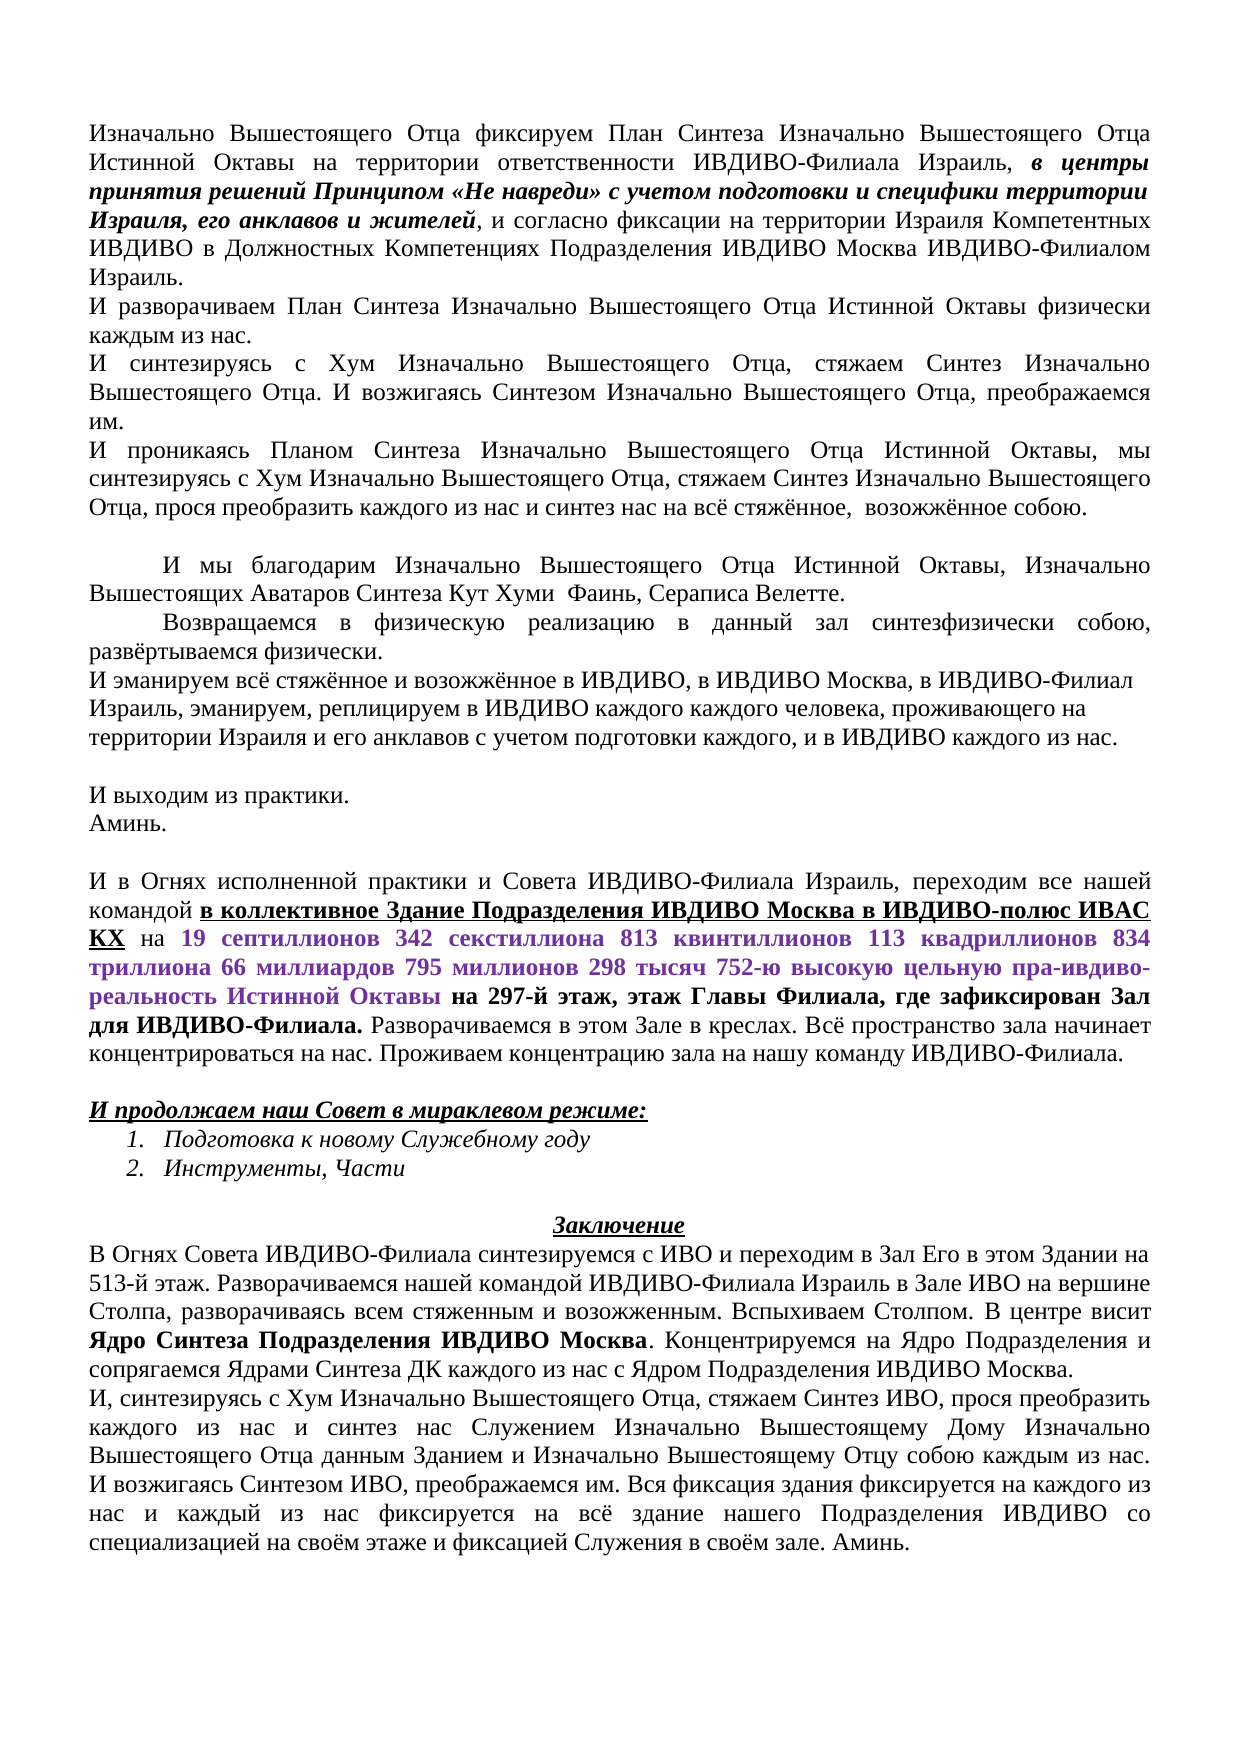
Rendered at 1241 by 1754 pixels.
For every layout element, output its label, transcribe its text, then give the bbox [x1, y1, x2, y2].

text И разворачиваем План Синтеза Изначально Вышестоящего Отца Истинной Октавы физически каждым из нас. [89, 291, 1152, 348]
text И мы благодарим Изначально Вышестоящего Отца Истинной Октавы, Изначально Вышестоящих Аватаров Синтеза Кут Хуми Фаинь, Сераписа Велетте. [89, 550, 1152, 607]
text И продолжаем наш Совет в мираклевом режиме: [89, 1095, 1152, 1124]
text Аминь. [89, 808, 1152, 837]
text И синтезируясь с Хум Изначально Вышестоящего Отца, стяжаем Синтез Изначально Вышестоящего Отца. И возжигаясь Синтезом Изначально Вышестоящего Отца, преображаемся им. [89, 348, 1152, 435]
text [89, 118, 1152, 291]
text И, синтезируясь с Хум Изначально Вышестоящего Отца, стяжаем Синтез ИВО, прося преобразить каждого из нас и синтез нас Служением Изначально Вышестоящему Дому Изначально Вышестоящего Отца данным Зданием и Изначально Вышестоящему Отцу собою каждым из нас. И возжигаясь Синтезом ИВО, преображаемся им. Вся фиксация здания фиксируется на каждого из нас и каждый из нас фиксируется на всё здание нашего Подразделения ИВДИВО со специализацией на своём этаже и фиксацией Служения в своём зале. Аминь. [89, 1383, 1152, 1556]
text И эманируем всё стяжённое и возожжённое в ИВДИВО, в ИВДИВО Москва, в ИВДИВО-Филиал Израиль, эманируем, реплицируем в ИВДИВО каждого каждого человека, проживающего на территории Израиля и его анклавов с учетом подготовки каждого, и в ИВДИВО каждого из нас. [89, 665, 1152, 751]
text В Огнях Совета ИВДИВО-Филиала синтезируемся с ИВО и переходим в Зал Его в этом Здании на 513-й этаж. Разворачиваемся нашей командой ИВДИВО-Филиала Израиль в Зале ИВО на вершине Столпа, разворачиваясь всем стяженным и возожженным. Вспыхиваем Столпом. В центре висит Ядро Синтеза Подразделения ИВДИВО Москва. Концентрируемся на Ядро Подразделения и сопрягаемся Ядрами Синтеза ДК каждого из нас с Ядром Подразделения ИВДИВО Москва. [89, 1239, 1152, 1383]
text И в Огнях исполненной практики и Совета ИВДИВО-Филиала Израиль, переходим все нашей командой в коллективное Здание Подразделения ИВДИВО Москва в ИВДИВО-полюс ИВАС КХ на 19 септиллионов 342 секстиллиона 813 квинтиллионов 113 квадриллионов 834 триллиона 66 миллиардов 795 миллионов 298 тысяч 752-ю высокую цельную пра-ивдиво-реальность Истинной Октавы на 297-й этаж, этаж Главы Филиала, где зафиксирован Зал для ИВДИВО-Филиала. Разворачиваемся в этом Зале в креслах. Всё пространство зала начинает концентрироваться на нас. Проживаем концентрацию зала на нашу команду ИВДИВО-Филиала. [89, 866, 1152, 1067]
list Инструменты, Части [126, 1153, 1152, 1181]
list Подготовка к новому Служебному году [126, 1124, 1152, 1153]
text Заключение [89, 1210, 1152, 1239]
text И выходим из практики. [89, 780, 1152, 808]
text Возвращаемся в физическую реализацию в данный зал синтезфизически собою, развёртываемся физически. [89, 607, 1152, 665]
text И проникаясь Планом Синтеза Изначально Вышестоящего Отца Истинной Октавы, мы синтезируясь с Хум Изначально Вышестоящего Отца, стяжаем Синтез Изначально Вышестоящего Отца, прося преобразить каждого из нас и синтез нас на всё стяжённое, возожжённое собою. [89, 435, 1152, 521]
